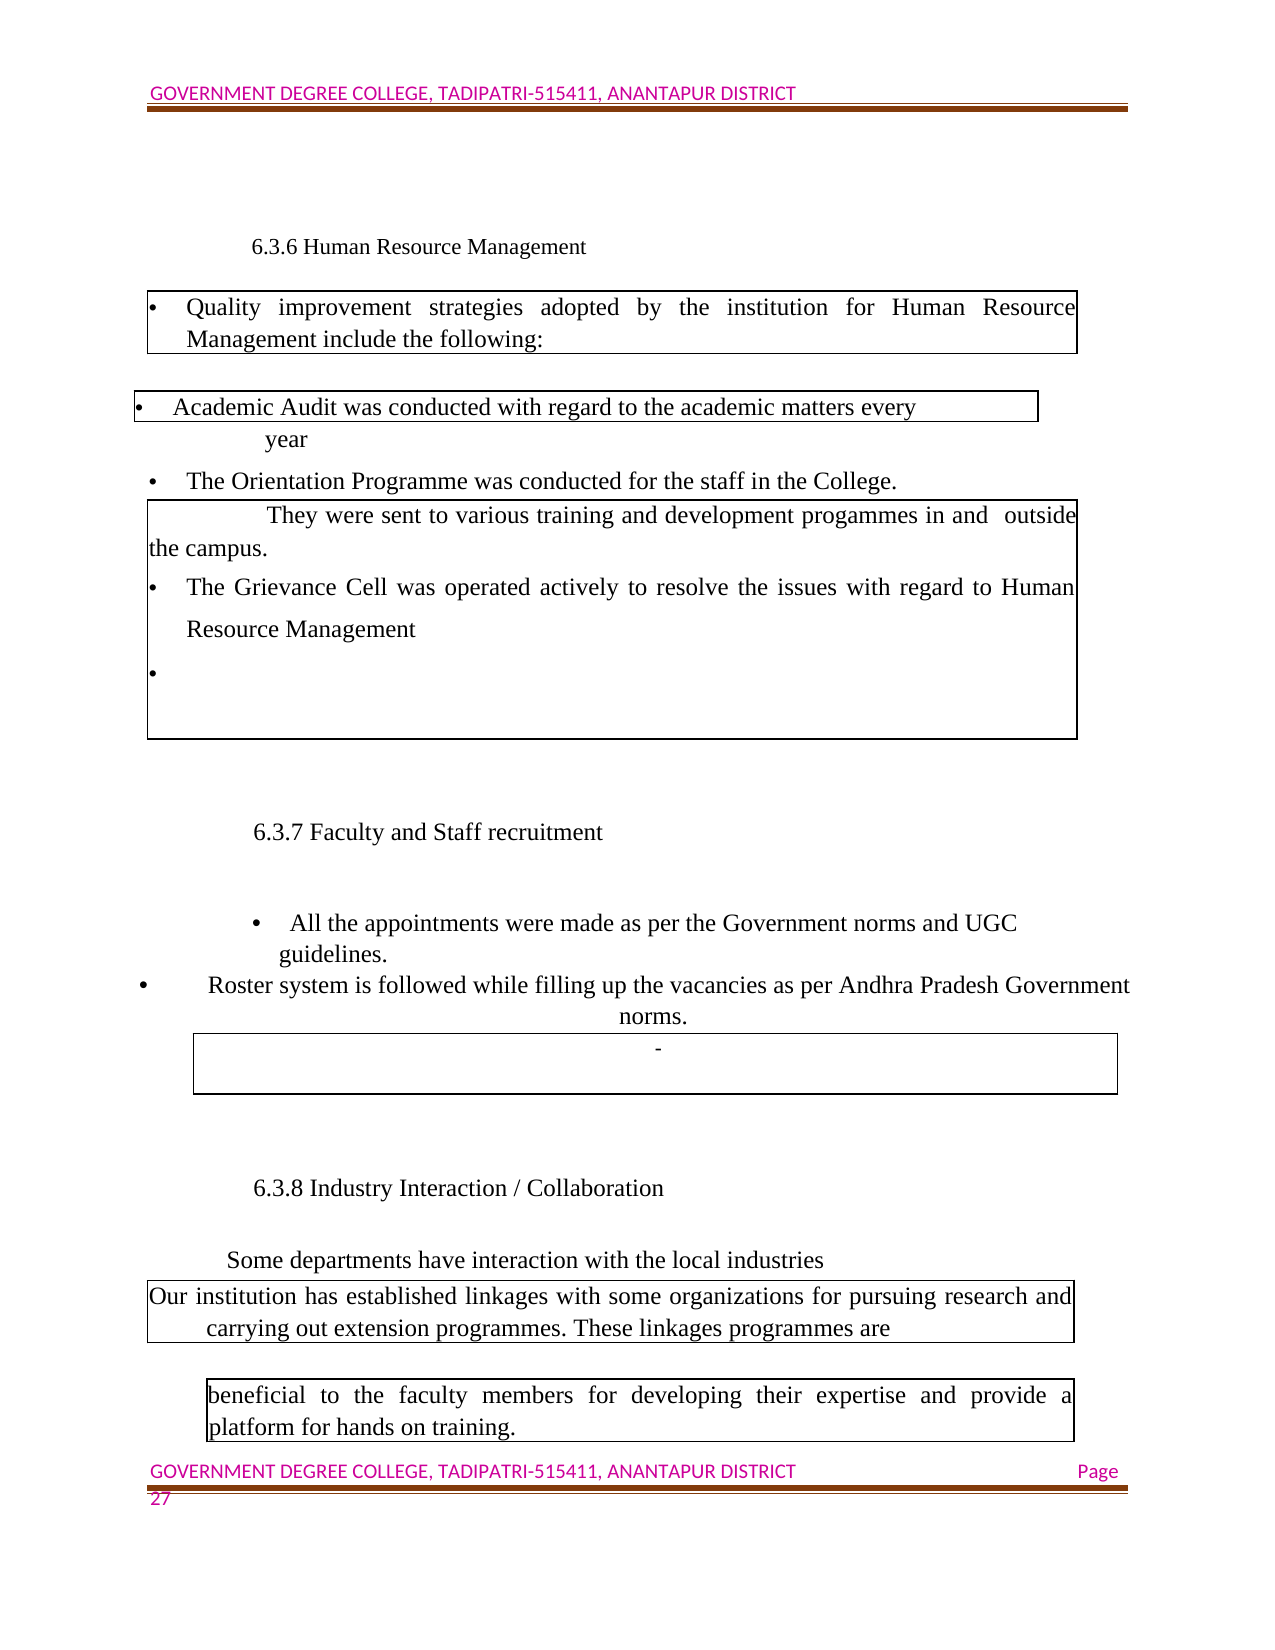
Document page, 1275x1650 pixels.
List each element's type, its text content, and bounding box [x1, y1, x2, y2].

text guidelines. [135, 939, 1134, 968]
text 6.3.7 Faculty and Staff recruitment [253, 817, 1125, 846]
text year [135, 424, 1134, 453]
list The Grievance Cell was operated actively to resolve the issues with regard to Human Resource Management [148, 571, 1076, 643]
text They were sent to various training and development progammes in and outside the campus. [148, 501, 1076, 561]
list Academic Audit was conducted with regard to the academic matters every [135, 392, 1037, 421]
text - [194, 1034, 1117, 1062]
list Quality improvement strategies adopted by the institution for Human Resource Management include the following: [148, 292, 1076, 353]
list The Orientation Programme was conducted for the staff in the College. [148, 466, 1076, 495]
list Roster system is followed while filling up the vacancies as per Andhra Pradesh Government norms. [135, 970, 1134, 1030]
text beneficial to the faculty members for developing their expertise and provide a platform for hands on training. [208, 1380, 1073, 1441]
text 6.3.8 Industry Interaction / Collaboration [253, 1173, 1125, 1202]
text Our institution has established linkages with some organizations for pursuing research and carrying out extension programmes. These linkages programmes are [148, 1281, 1073, 1342]
list All the appointments were made as per the Government norms and UGC [135, 908, 1134, 937]
text Some departments have interaction with the local industries [135, 1245, 1134, 1274]
subtitle 6.3.6 Human Resource Management [251, 233, 995, 260]
